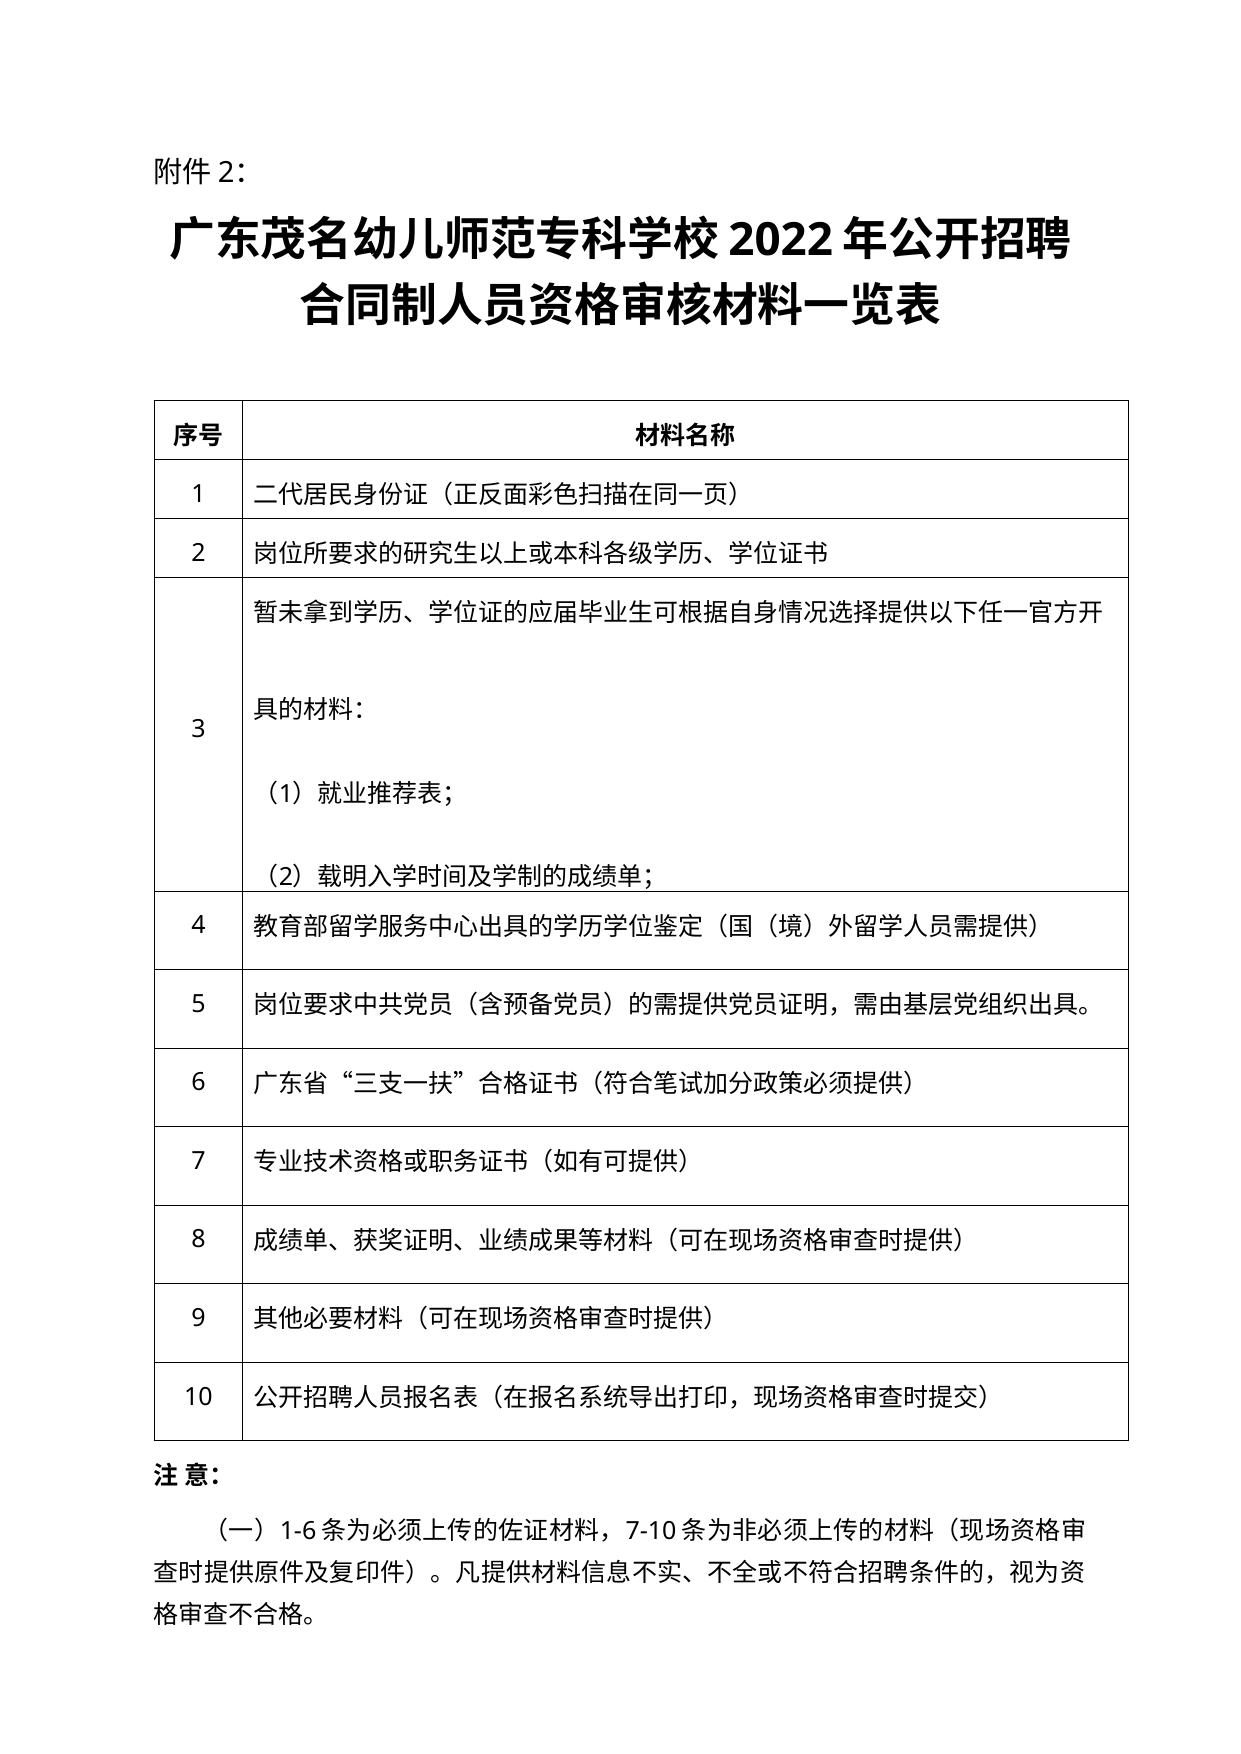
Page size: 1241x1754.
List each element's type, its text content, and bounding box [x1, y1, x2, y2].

table_cell 9 [155, 1284, 242, 1362]
table_cell 6 [155, 1049, 242, 1126]
table_cell 教育部留学服务中心出具的学历学位鉴定（国（境）外留学人员需提供） [243, 892, 1128, 969]
text 注 意： [153, 1441, 1087, 1506]
table_cell 其他必要材料（可在现场资格审查时提供） [243, 1284, 1128, 1362]
text （一）1-6条为必须上传的佐证材料，7-10条为非必须上传的材料（现场资格审查时提供原件及复印件）。凡提供材料信息不实、不全或不符合招聘条件的，视为资格审查不合格。 [153, 1506, 1087, 1631]
table_cell 2 [155, 519, 242, 577]
table_cell 专业技术资格或职务证书（如有可提供） [243, 1127, 1128, 1205]
table_cell 5 [155, 970, 242, 1048]
table_cell 岗位要求中共党员（含预备党员）的需提供党员证明，需由基层党组织出具。 [243, 970, 1128, 1048]
table_cell 8 [155, 1206, 242, 1283]
table_cell 暂未拿到学历、学位证的应届毕业生可根据自身情况选择提供以下任一官方开具的材料： （1）就业推荐表； （2）载明入学时间及学制的成绩单； （3）教育部学籍在线验证报告； （4）就读学校开具的相关材料（需注明能够按照公告规定的时间内毕业）； [243, 578, 1128, 891]
table_cell 10 [155, 1363, 242, 1440]
table_cell 4 [155, 892, 242, 969]
text 附件2： [153, 137, 1087, 202]
table_cell 岗位所要求的研究生以上或本科各级学历、学位证书 [243, 519, 1128, 577]
table_cell 1 [155, 460, 242, 518]
table_header 序号 [155, 401, 242, 459]
table_cell 二代居民身份证（正反面彩色扫描在同一页） [243, 460, 1128, 518]
table_cell 公开招聘人员报名表（在报名系统导出打印，现场资格审查时提交） [243, 1363, 1128, 1440]
table_header 材料名称 [243, 401, 1128, 459]
table_cell 广东省“三支一扶”合格证书（符合笔试加分政策必须提供） [243, 1049, 1128, 1126]
title 广东茂名幼儿师范专科学校2022年公开招聘合同制人员资格审核材料一览表 [153, 202, 1087, 335]
table_cell 3 [155, 578, 242, 891]
table_cell 成绩单、获奖证明、业绩成果等材料（可在现场资格审查时提供） [243, 1206, 1128, 1283]
table_cell 7 [155, 1127, 242, 1205]
